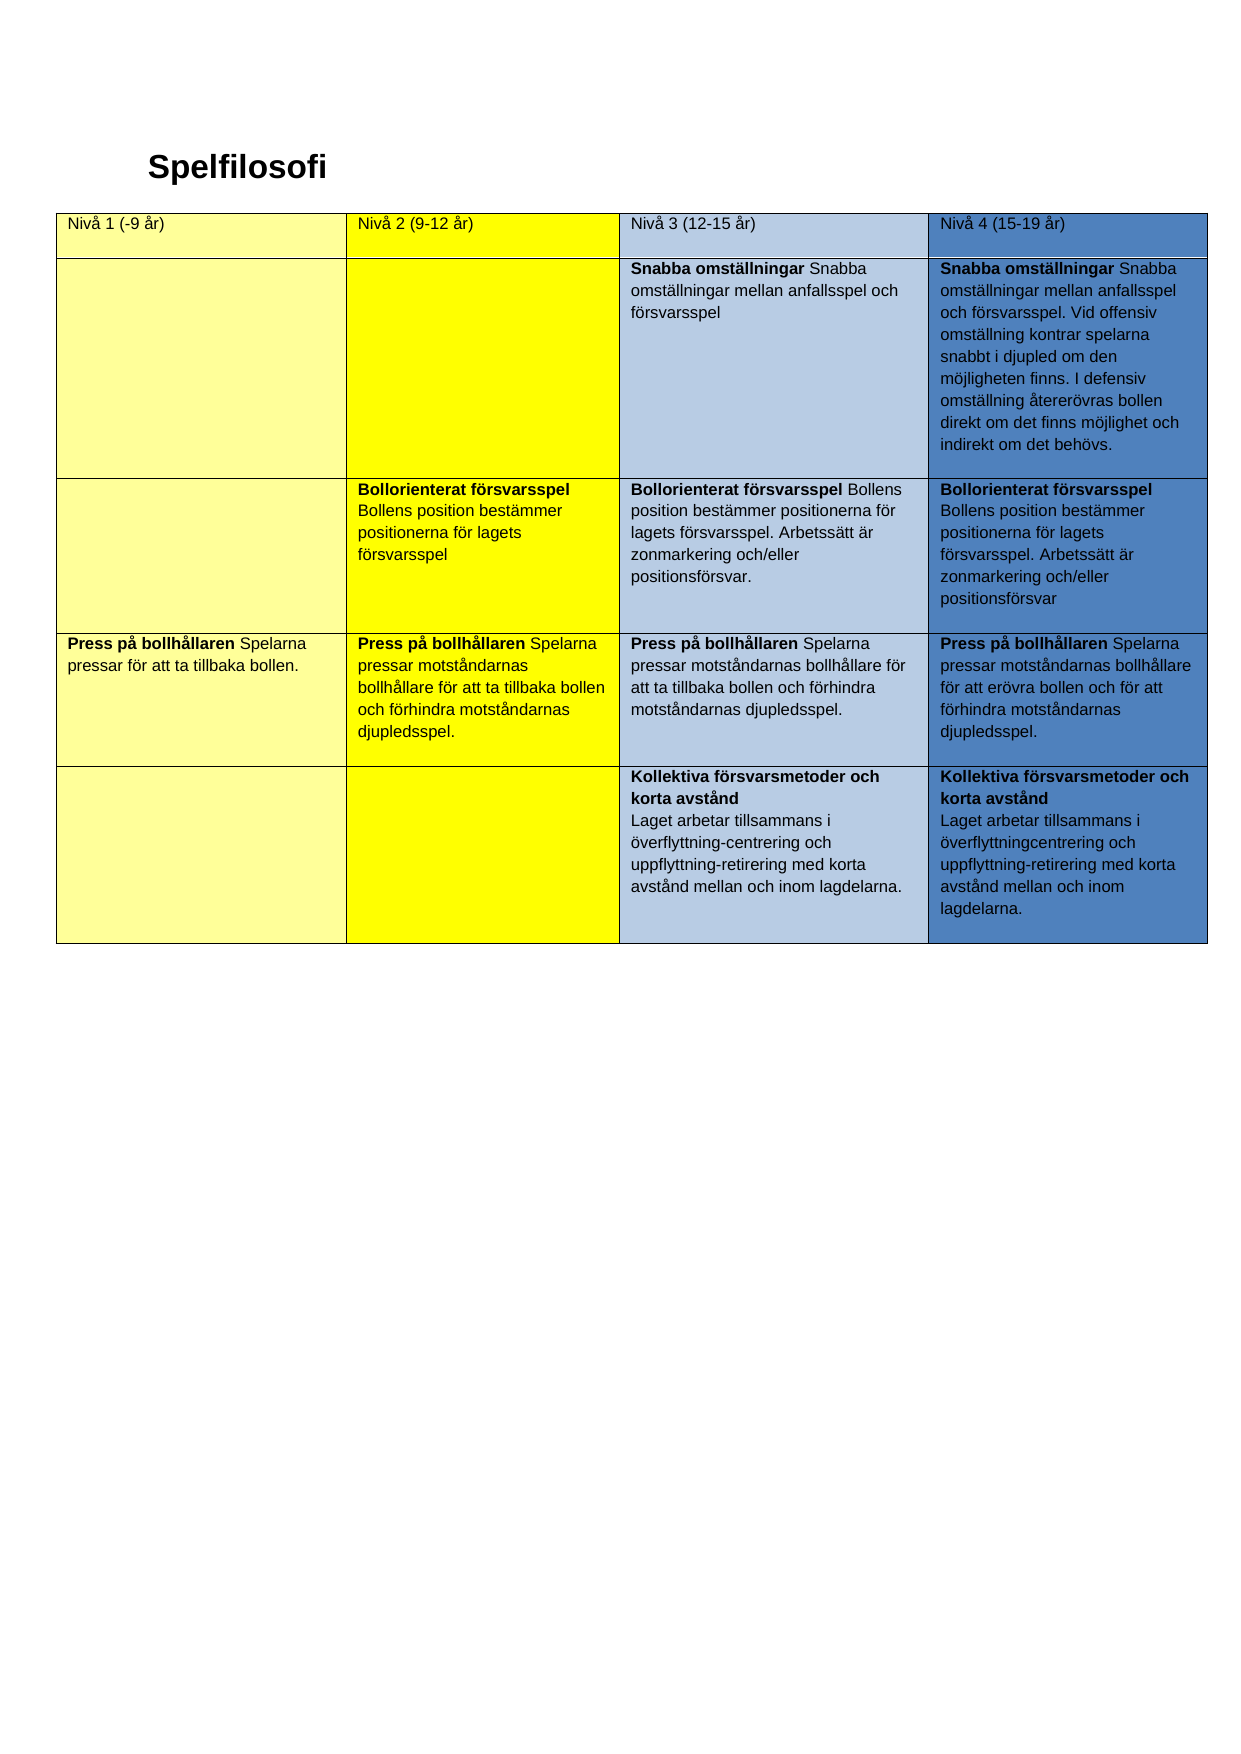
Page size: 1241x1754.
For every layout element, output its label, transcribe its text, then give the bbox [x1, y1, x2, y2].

table_cell Press på bollhållaren Spelarna pressar för att ta tillbaka bollen. [57, 634, 346, 766]
table_cell Kollektiva försvarsmetoder och korta avstånd Laget arbetar tillsammans i överflyttningcentrering och uppflyttning-retirering med korta avstånd mellan och inom lagdelarna. [929, 767, 1207, 943]
table_cell [57, 767, 346, 943]
table_cell [347, 259, 619, 478]
table_header Nivå 4 (15-19 år) [929, 214, 1207, 257]
table_cell Press på bollhållaren Spelarna pressar motståndarnas bollhållare för att ta tillbaka bollen och förhindra motståndarnas djupledsspel. [347, 634, 619, 766]
table_cell [57, 259, 346, 478]
table_cell Bollorienterat försvarsspel Bollens position bestämmer positionerna för lagets försvarsspel. Arbetssätt är zonmarkering och/eller positionsförsvar. [620, 479, 928, 633]
table_cell [57, 479, 346, 633]
table_cell Kollektiva försvarsmetoder och korta avstånd Laget arbetar tillsammans i överflyttning-centrering och uppflyttning-retirering med korta avstånd mellan och inom lagdelarna. [620, 767, 928, 943]
table_cell Bollorienterat försvarsspel Bollens position bestämmer positionerna för lagets försvarsspel [347, 479, 619, 633]
table_cell Snabba omställningar Snabba omställningar mellan anfallsspel och försvarsspel [620, 259, 928, 478]
table_cell [347, 767, 619, 943]
table_header Nivå 3 (12-15 år) [620, 214, 928, 257]
table_cell Press på bollhållaren Spelarna pressar motståndarnas bollhållare för att erövra bollen och för att förhindra motståndarnas djupledsspel. [929, 634, 1207, 766]
table_header Nivå 1 (-9 år) [57, 214, 346, 257]
table_cell Bollorienterat försvarsspel Bollens position bestämmer positionerna för lagets försvarsspel. Arbetssätt är zonmarkering och/eller positionsförsvar [929, 479, 1207, 633]
table_cell Snabba omställningar Snabba omställningar mellan anfallsspel och försvarsspel. Vid offensiv omställning kontrar spelarna snabbt i djupled om den möjligheten finns. I defensiv omställning återerövras bollen direkt om det finns möjlighet och indirekt om det behövs. [929, 259, 1207, 478]
text Spelfilosofi [148, 148, 1093, 186]
table_header Nivå 2 (9-12 år) [347, 214, 619, 257]
table_cell Press på bollhållaren Spelarna pressar motståndarnas bollhållare för att ta tillbaka bollen och förhindra motståndarnas djupledsspel. [620, 634, 928, 766]
